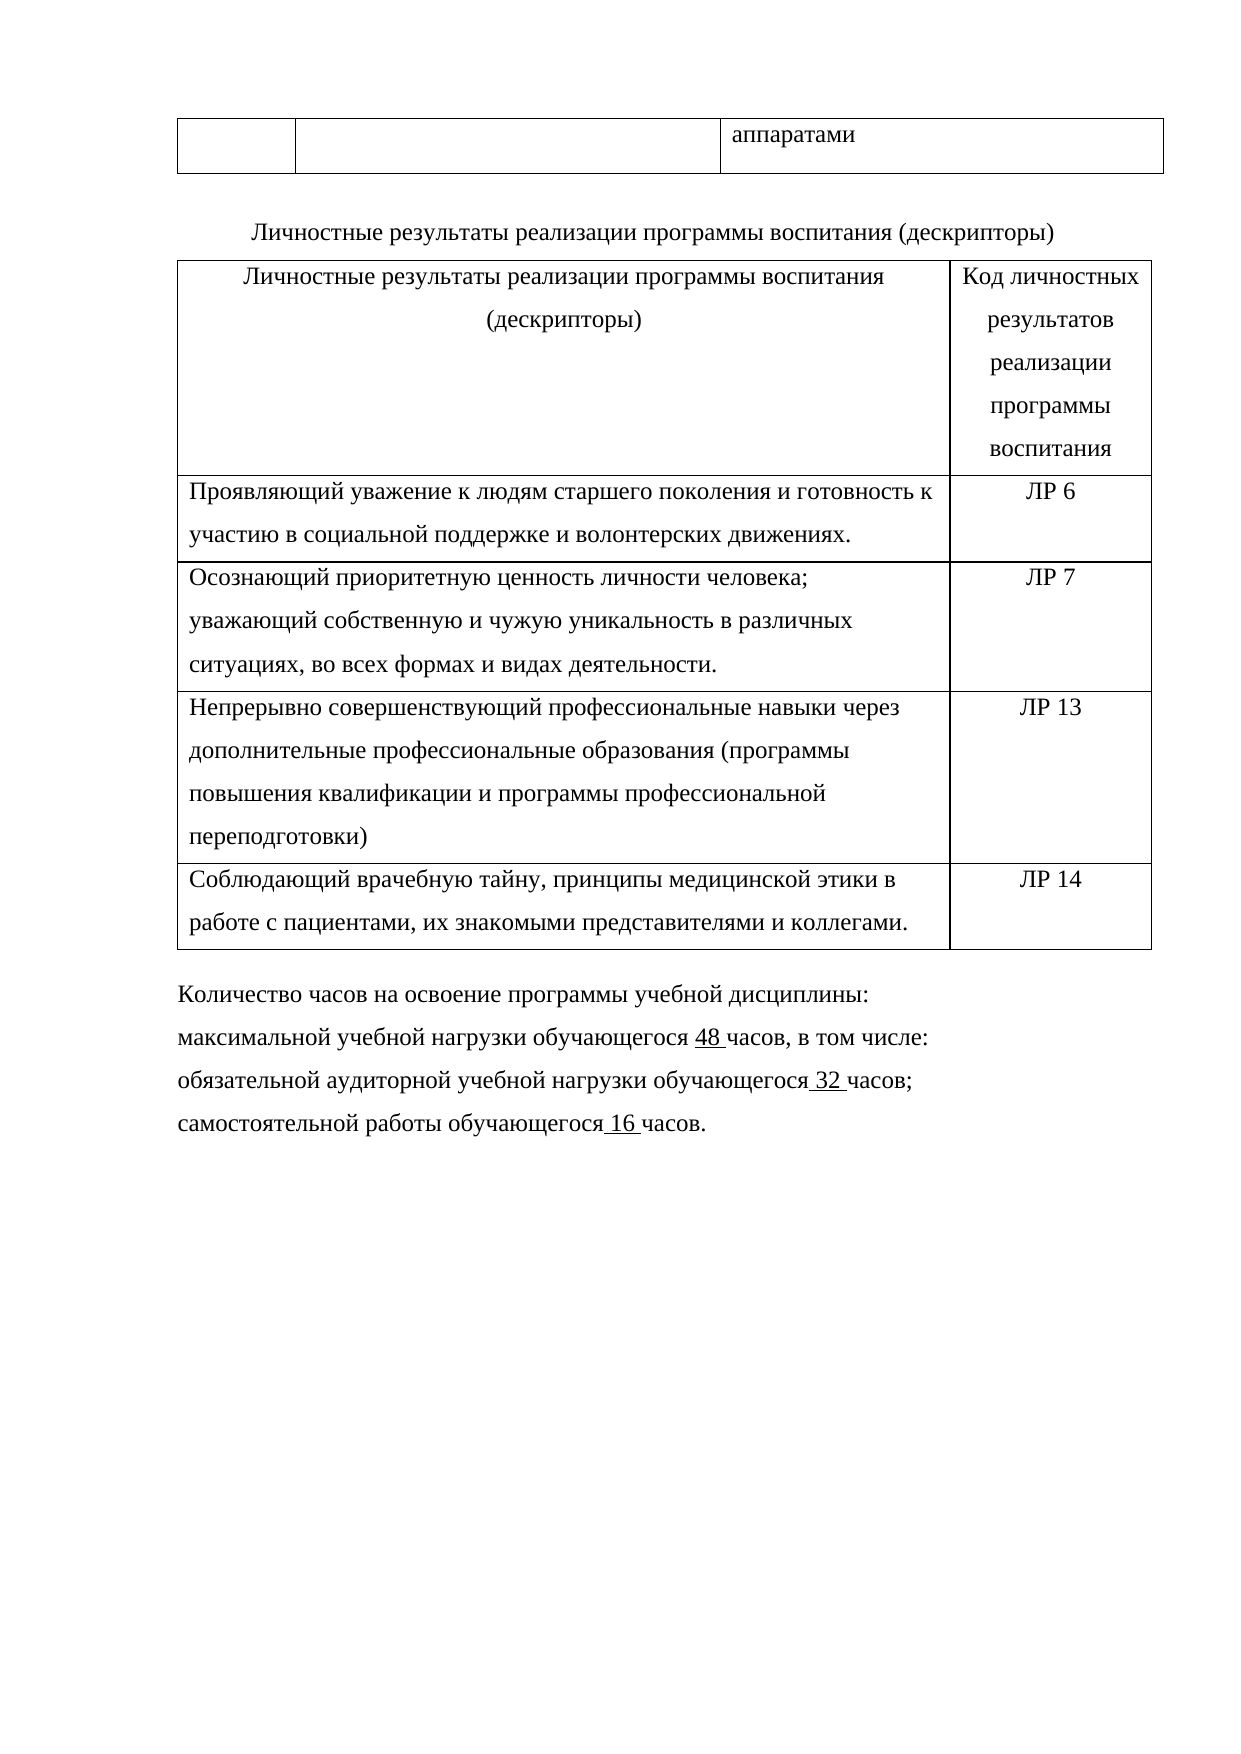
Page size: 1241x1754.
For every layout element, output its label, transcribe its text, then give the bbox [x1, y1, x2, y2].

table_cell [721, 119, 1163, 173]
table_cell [178, 119, 295, 173]
text максимальной учебной нагрузки обучающегося 48 часов, в том числе: [177, 1022, 1152, 1051]
table_cell ЛР 14 [951, 864, 1151, 949]
table_cell ЛР 6 [951, 476, 1151, 561]
table_cell Осознающий приоритетную ценность личности человека; уважающий собственную и чужую уникальность в различных ситуациях, во всех формах и видах деятельности. [178, 563, 949, 691]
table_cell Непрерывно совершенствующий профессиональные навыки через дополнительные профессиональные образования (программы повышения квалификации и программы профессиональной переподготовки) [178, 692, 949, 863]
table_header Код личностных результатов реализации программы воспитания [951, 261, 1151, 475]
table_cell ЛР 7 [951, 563, 1151, 691]
table_header Личностные результаты реализации программы воспитания (дескрипторы) [178, 261, 949, 475]
text Количество часов на освоение программы учебной дисциплины: [177, 979, 1152, 1007]
table_cell ЛР 13 [951, 692, 1151, 863]
text Личностные результаты реализации программы воспитания (дескрипторы) [177, 217, 1152, 246]
text обязательной аудиторной учебной нагрузки обучающегося 32 часов; [177, 1065, 1152, 1094]
table_cell Проявляющий уважение к людям старшего поколения и готовность к участию в социальной поддержке и волонтерских движениях. [178, 476, 949, 561]
text самостоятельной работы обучающегося 16 часов. [177, 1108, 1152, 1137]
table_cell Соблюдающий врачебную тайну, принципы медицинской этики в работе с пациентами, их знакомыми представителями и коллегами. [178, 864, 949, 949]
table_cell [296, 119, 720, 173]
